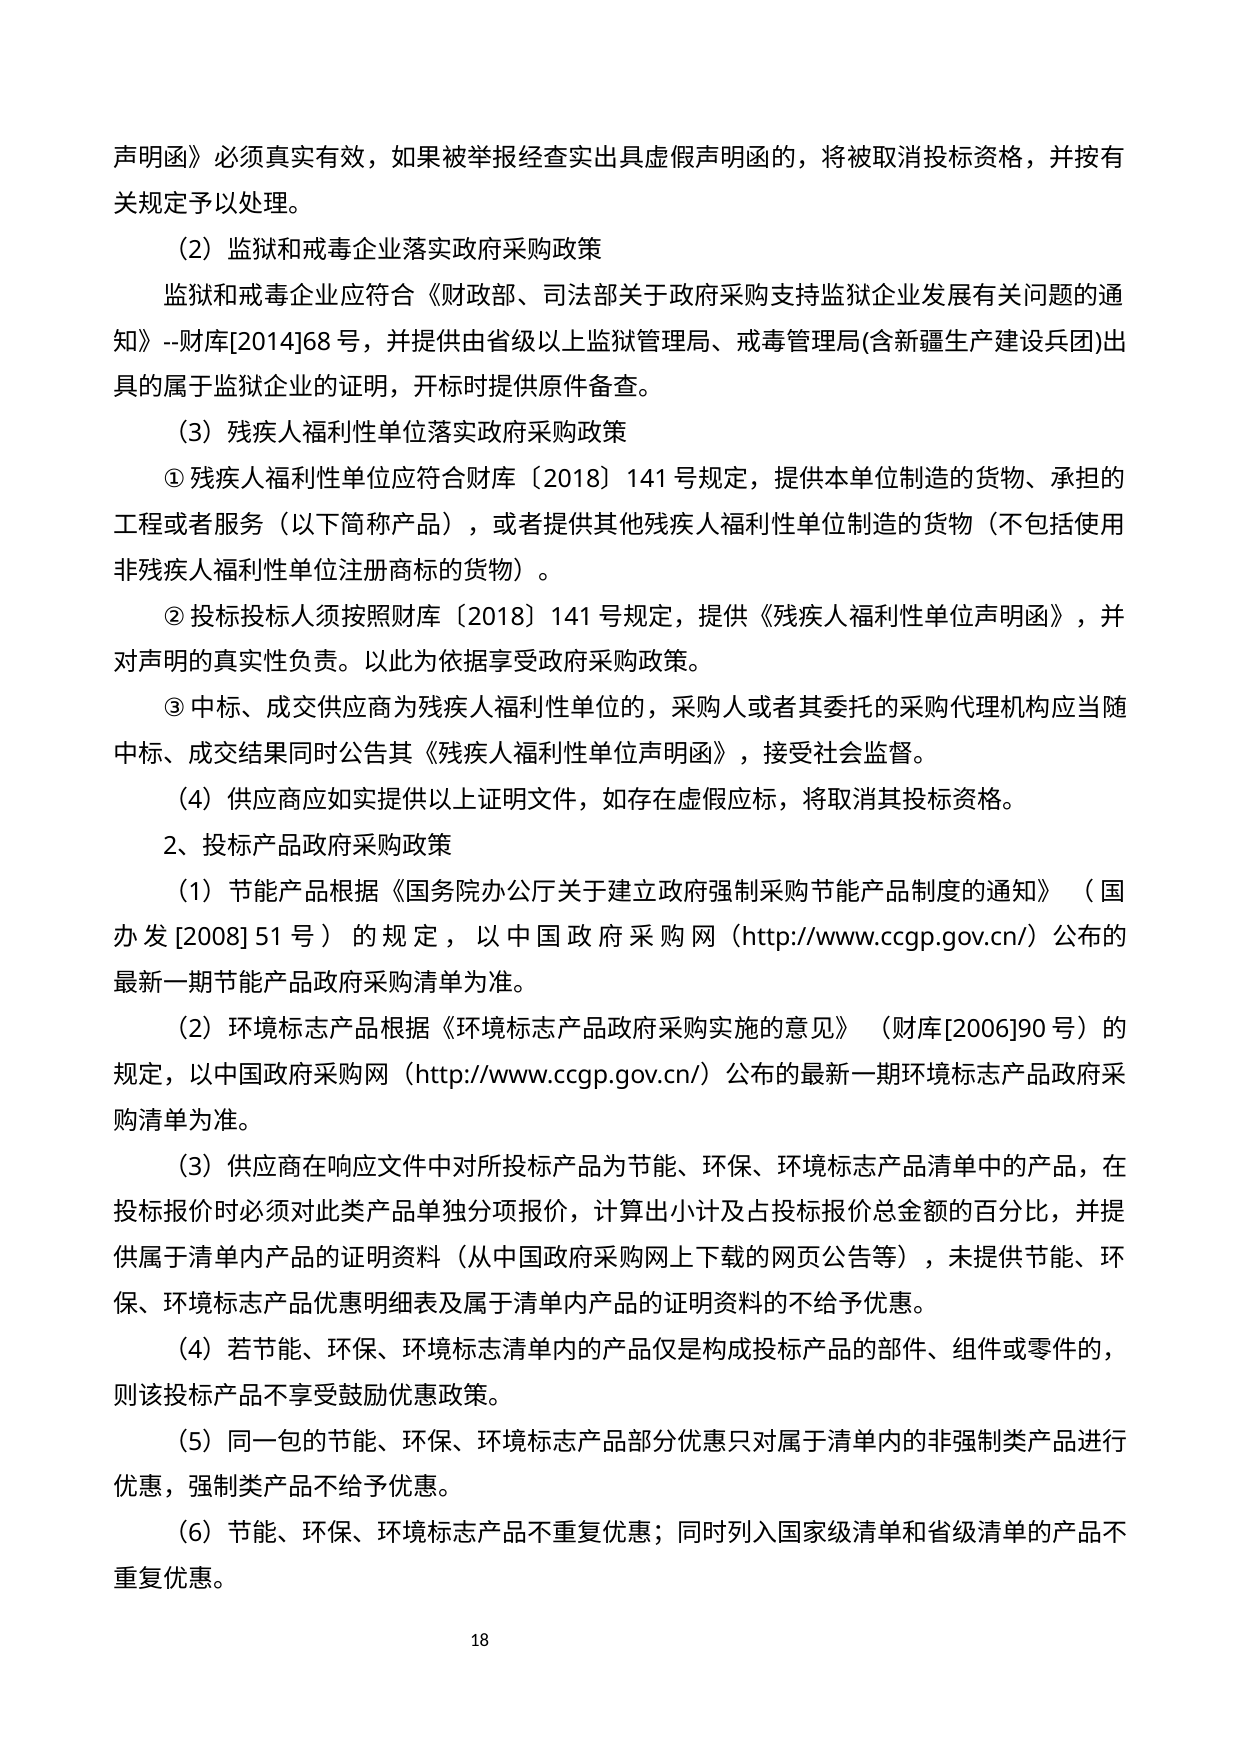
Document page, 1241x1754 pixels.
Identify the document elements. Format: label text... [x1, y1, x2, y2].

text （2）环境标志产品根据《环境标志产品政府采购实施的意见》 （财库[2006]90号）的规定，以中国政府采购网（http://www.ccgp.gov.cn/）公布的最新一期环境标志产品政府采购清单为准。 [113, 1001, 1127, 1138]
text （3）残疾人福利性单位落实政府采购政策 [113, 405, 1127, 451]
text ③中标、成交供应商为残疾人福利性单位的，采购人或者其委托的采购代理机构应当随中标、成交结果同时公告其《残疾人福利性单位声明函》，接受社会监督。 [113, 680, 1127, 772]
text 2、投标产品政府采购政策 [113, 817, 1127, 863]
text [113, 130, 1127, 222]
text （3）供应商在响应文件中对所投标产品为节能、环保、环境标志产品清单中的产品，在投标报价时必须对此类产品单独分项报价，计算出小计及占投标报价总金额的百分比，并提供属于清单内产品的证明资料（从中国政府采购网上下载的网页公告等），未提供节能、环保、环境标志产品优惠明细表及属于清单内产品的证明资料的不给予优惠。 [113, 1138, 1127, 1322]
text （4）若节能、环保、环境标志清单内的产品仅是构成投标产品的部件、组件或零件的，则该投标产品不享受鼓励优惠政策。 [113, 1322, 1127, 1413]
text （5）同一包的节能、环保、环境标志产品部分优惠只对属于清单内的非强制类产品进行优惠，强制类产品不给予优惠。 [113, 1413, 1127, 1505]
text （6）节能、环保、环境标志产品不重复优惠；同时列入国家级清单和省级清单的产品不重复优惠。 [113, 1505, 1127, 1597]
text （4）供应商应如实提供以上证明文件，如存在虚假应标，将取消其投标资格。 [113, 772, 1127, 817]
text （1）节能产品根据《国务院办公厅关于建立政府强制采购节能产品制度的通知》 （ 国 办 发 [2008] 51 号 ） 的 规 定 ， 以 中 国 政 府 采 购 网（http://www.ccgp.gov.cn/）公布的最新一期节能产品政府采购清单为准。 [113, 863, 1127, 1001]
text ②投标投标人须按照财库〔2018〕141号规定，提供《残疾人福利性单位声明函》，并对声明的真实性负责。以此为依据享受政府采购政策。 [113, 588, 1127, 680]
text ①残疾人福利性单位应符合财库〔2018〕141号规定，提供本单位制造的货物、承担的工程或者服务（以下简称产品），或者提供其他残疾人福利性单位制造的货物（不包括使用非残疾人福利性单位注册商标的货物）。 [113, 451, 1127, 588]
text 监狱和戒毒企业应符合《财政部、司法部关于政府采购支持监狱企业发展有关问题的通知》--财库[2014]68号，并提供由省级以上监狱管理局、戒毒管理局(含新疆生产建设兵团)出具的属于监狱企业的证明，开标时提供原件备查。 [113, 267, 1127, 405]
text （2）监狱和戒毒企业落实政府采购政策 [113, 222, 1127, 267]
